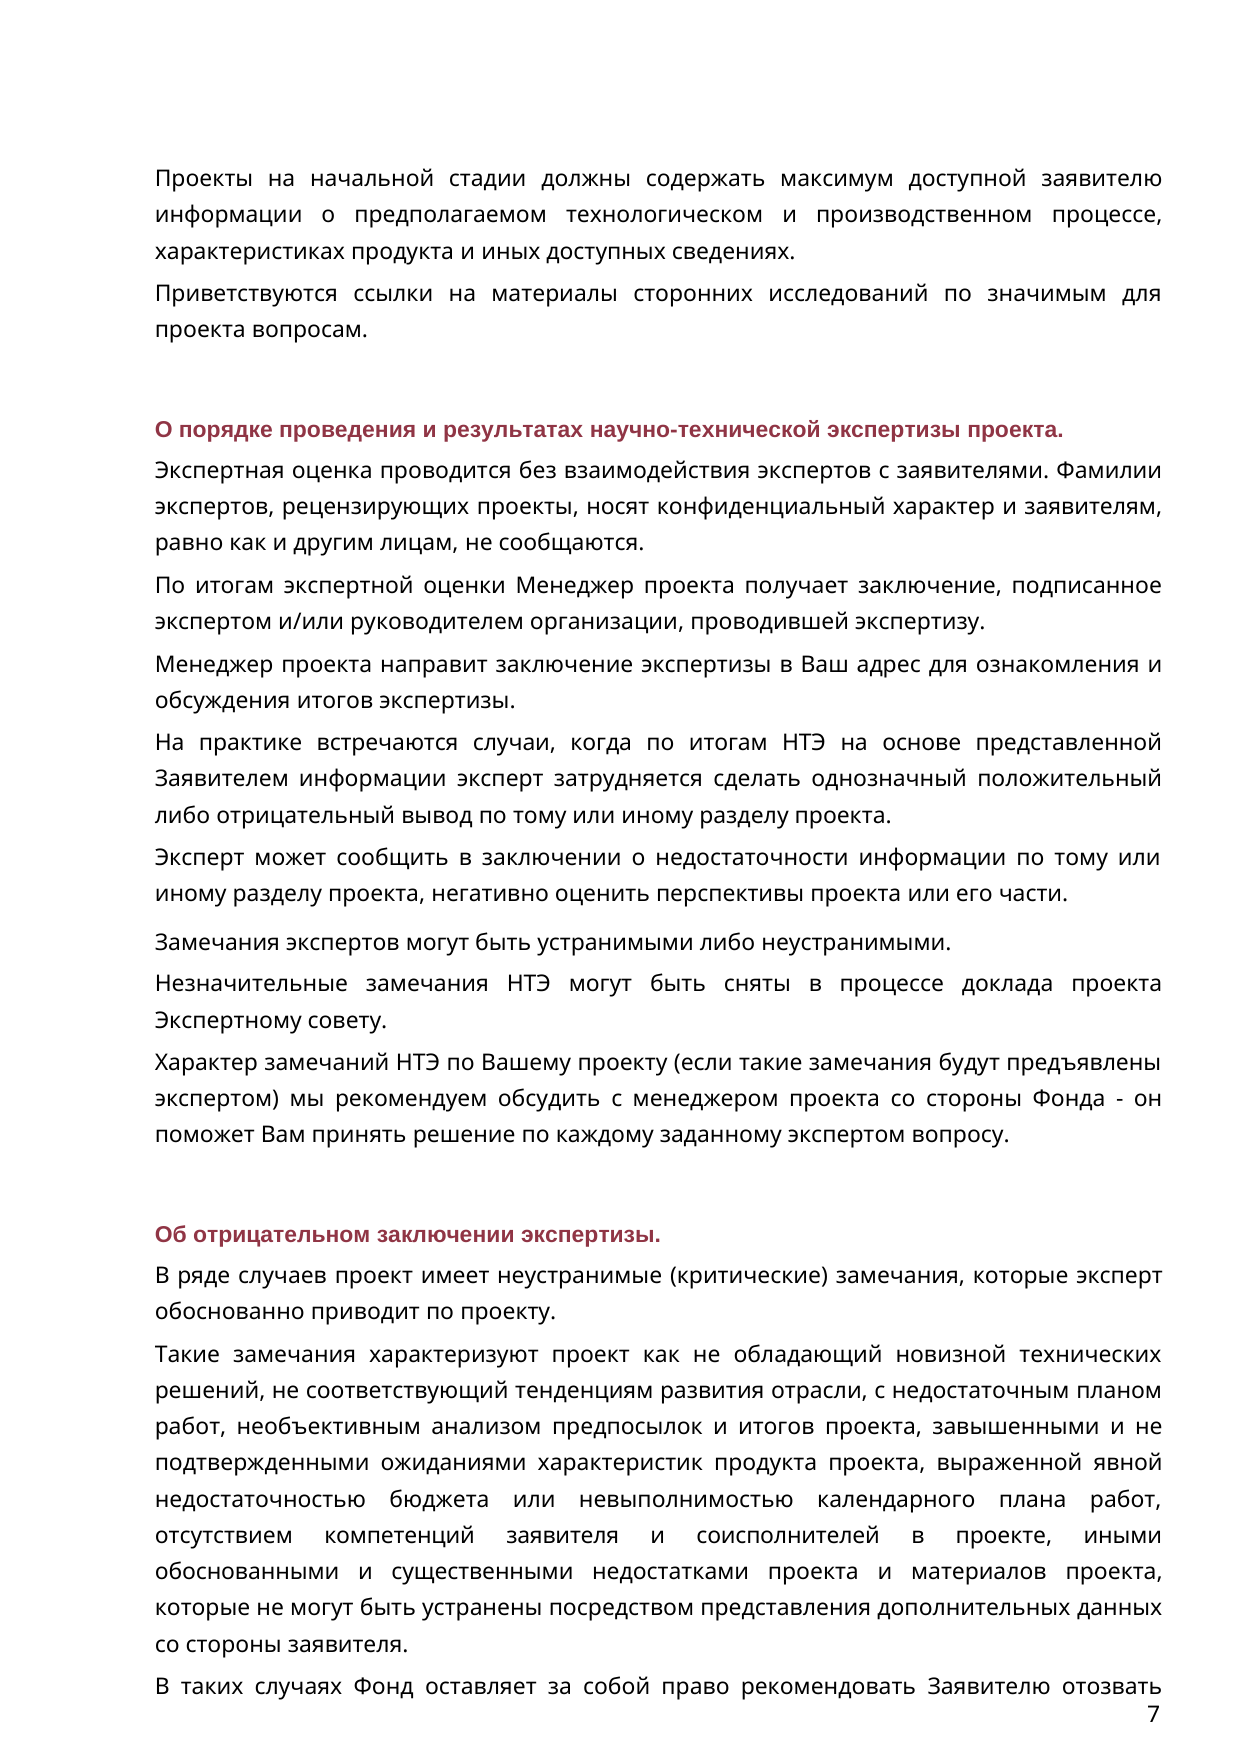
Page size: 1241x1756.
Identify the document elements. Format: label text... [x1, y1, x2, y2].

text По итогам экспертной оценки Менеджер проекта получает заключение, подписанное экспертом и/или руководителем организации, проводившей экспертизу. [154, 569, 1162, 636]
text Приветствуются ссылки на материалы сторонних исследований по значимым для проекта вопросам. [154, 277, 1162, 344]
text В ряде случаев проект имеет неустранимые (критические) замечания, которые эксперт обоснованно приводит по проекту. [154, 1259, 1163, 1326]
text Эксперт может сообщить в заключении о недостаточности информации по тому или иному разделу проекта, негативно оценить перспективы проекта или его части. [154, 841, 1162, 908]
text Менеджер проекта направит заключение экспертизы в Ваш адрес для ознакомления и обсуждения итогов экспертизы. [154, 648, 1162, 715]
text Незначительные замечания НТЭ могут быть сняты в процессе доклада проекта Экспертному совету. [154, 967, 1162, 1035]
text На практике встречаются случаи, когда по итогам НТЭ на основе представленной Заявителем информации эксперт затрудняется сделать однозначный положительный либо отрицательный вывод по тому или иному разделу проекта. [154, 726, 1162, 830]
text Замечания экспертов могут быть устранимыми либо неустранимыми. [154, 925, 1176, 957]
subtitle Об отрицательном заключении экспертизы. [154, 1221, 1176, 1247]
text Проекты на начальной стадии должны содержать максимум доступной заявителю информации о предполагаемом технологическом и производственном процессе, характеристиках продукта и иных доступных сведениях. [154, 162, 1162, 266]
text Экспертная оценка проводится без взаимодействия экспертов с заявителями. Фамилии экспертов, рецензирующих проекты, носят конфиденциальный характер и заявителям, равно как и другим лицам, не сообщаются. [154, 454, 1162, 557]
subtitle О порядке проведения и результатах научно-технической экспертизы проекта. [154, 416, 1176, 442]
text Такие замечания характеризуют проект как не обладающий новизной технических решений, не соответствующий тенденциям развития отрасли, с недостаточным планом работ, необъективным анализом предпосылок и итогов проекта, завышенными и не подтвержденными ожиданиями характеристик продукта проекта, выраженной явной недостаточностью бюджета или невыполнимостью календарного плана работ, отсутствием компетенций заявителя и соисполнителей в проекте, иными обоснованными и существенными недостатками проекта и материалов проекта, которые не могут быть устранены посредством представления дополнительных данных со стороны заявителя. [154, 1337, 1162, 1659]
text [154, 1669, 1162, 1701]
text Характер замечаний НТЭ по Вашему проекту (если такие замечания будут предъявлены экспертом) мы рекомендуем обсудить с менеджером проекта со стороны Фонда - он поможет Вам принять решение по каждому заданному экспертом вопросу. [154, 1046, 1163, 1149]
